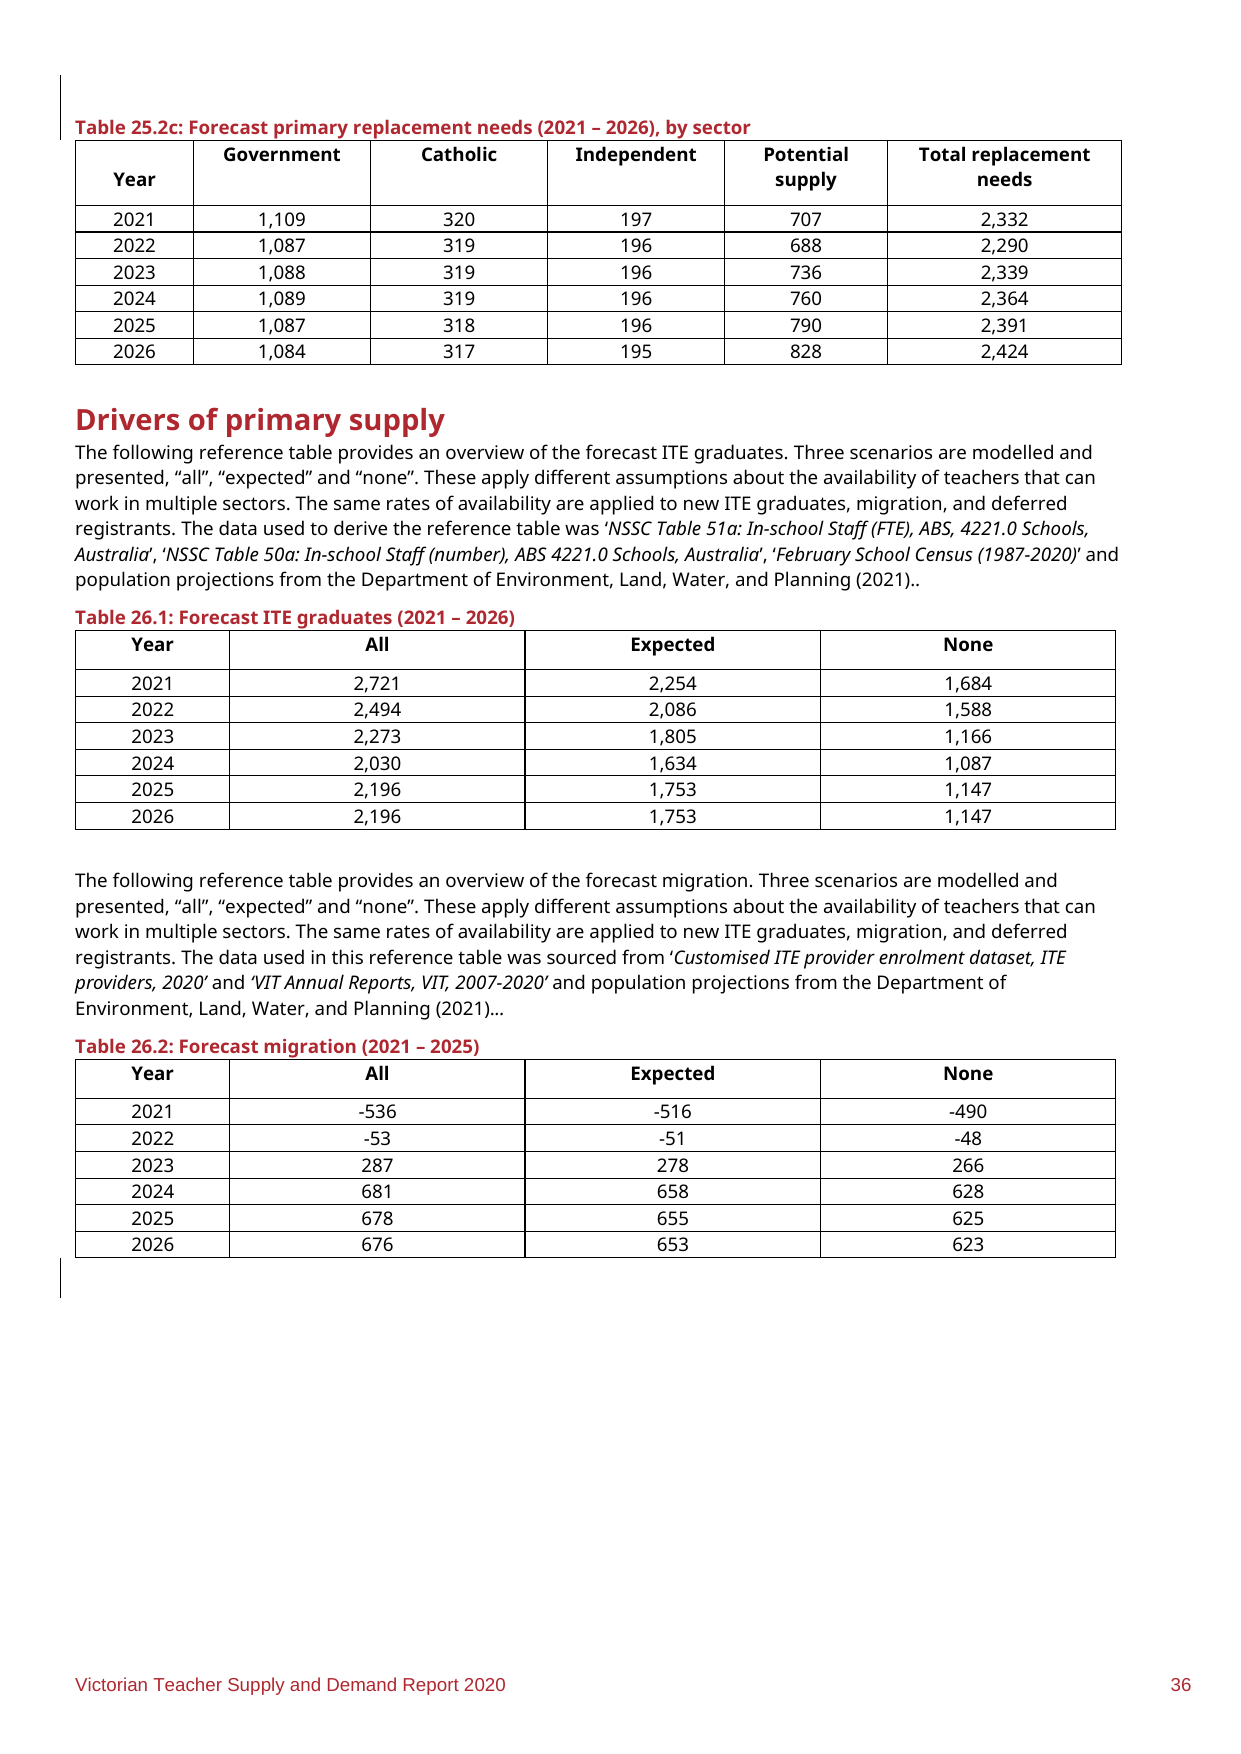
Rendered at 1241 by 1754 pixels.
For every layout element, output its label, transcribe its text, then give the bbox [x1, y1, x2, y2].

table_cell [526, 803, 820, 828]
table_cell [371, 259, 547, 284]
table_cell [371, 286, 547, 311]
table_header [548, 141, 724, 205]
subtitle Table 26.2: Forecast migration (2021 – 2025) [75, 1033, 1122, 1059]
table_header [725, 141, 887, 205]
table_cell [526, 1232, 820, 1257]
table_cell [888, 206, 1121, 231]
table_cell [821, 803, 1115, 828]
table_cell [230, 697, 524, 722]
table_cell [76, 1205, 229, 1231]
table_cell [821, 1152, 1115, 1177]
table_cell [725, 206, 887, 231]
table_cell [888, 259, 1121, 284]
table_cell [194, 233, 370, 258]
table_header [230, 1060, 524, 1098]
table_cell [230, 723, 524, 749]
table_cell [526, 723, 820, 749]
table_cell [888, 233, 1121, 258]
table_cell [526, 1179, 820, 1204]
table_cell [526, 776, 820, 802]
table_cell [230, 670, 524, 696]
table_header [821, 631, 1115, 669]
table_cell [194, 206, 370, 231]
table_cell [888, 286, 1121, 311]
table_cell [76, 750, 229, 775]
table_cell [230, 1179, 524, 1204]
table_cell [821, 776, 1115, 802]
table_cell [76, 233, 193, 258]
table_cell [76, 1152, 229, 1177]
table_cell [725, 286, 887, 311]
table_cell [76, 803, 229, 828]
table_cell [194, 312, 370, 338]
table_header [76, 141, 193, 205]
subtitle Table 26.1: Forecast ITE graduates (2021 – 2026) [75, 604, 1122, 630]
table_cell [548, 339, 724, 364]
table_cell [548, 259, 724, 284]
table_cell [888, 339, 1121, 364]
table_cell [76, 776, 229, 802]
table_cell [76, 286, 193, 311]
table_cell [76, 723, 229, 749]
text The following reference table provides an overview of the forecast ITE graduates. Three scenarios are modelled and presented, “all”, “expected” and “none”. These apply different assumptions about the availability of teachers that can work in multiple sectors. The same rates of availability are applied to new ITE graduates, migration, and deferred registrants. The data used to derive the reference table was ‘NSSC Table 51a: In-school Staff (FTE), ABS, 4221.0 Schools, Australia’, ‘NSSC Table 50a: In-school Staff (number), ABS 4221.0 Schools, Australia’, ‘February School Census (1987-2020)’ and population projections from the Department of Environment, Land, Water, and Planning (2021).. [75, 439, 1122, 592]
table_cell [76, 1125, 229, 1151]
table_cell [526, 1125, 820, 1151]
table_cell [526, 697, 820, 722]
text The following reference table provides an overview of the forecast migration. Three scenarios are modelled and presented, “all”, “expected” and “none”. These apply different assumptions about the availability of teachers that can work in multiple sectors. The same rates of availability are applied to new ITE graduates, migration, and deferred registrants. The data used in this reference table was sourced from ‘Customised ITE provider enrolment dataset, ITE providers, 2020’ and ‘VIT Annual Reports, VIT, 2007-2020’ and population projections from the Department of Environment, Land, Water, and Planning (2021)... [75, 868, 1122, 1021]
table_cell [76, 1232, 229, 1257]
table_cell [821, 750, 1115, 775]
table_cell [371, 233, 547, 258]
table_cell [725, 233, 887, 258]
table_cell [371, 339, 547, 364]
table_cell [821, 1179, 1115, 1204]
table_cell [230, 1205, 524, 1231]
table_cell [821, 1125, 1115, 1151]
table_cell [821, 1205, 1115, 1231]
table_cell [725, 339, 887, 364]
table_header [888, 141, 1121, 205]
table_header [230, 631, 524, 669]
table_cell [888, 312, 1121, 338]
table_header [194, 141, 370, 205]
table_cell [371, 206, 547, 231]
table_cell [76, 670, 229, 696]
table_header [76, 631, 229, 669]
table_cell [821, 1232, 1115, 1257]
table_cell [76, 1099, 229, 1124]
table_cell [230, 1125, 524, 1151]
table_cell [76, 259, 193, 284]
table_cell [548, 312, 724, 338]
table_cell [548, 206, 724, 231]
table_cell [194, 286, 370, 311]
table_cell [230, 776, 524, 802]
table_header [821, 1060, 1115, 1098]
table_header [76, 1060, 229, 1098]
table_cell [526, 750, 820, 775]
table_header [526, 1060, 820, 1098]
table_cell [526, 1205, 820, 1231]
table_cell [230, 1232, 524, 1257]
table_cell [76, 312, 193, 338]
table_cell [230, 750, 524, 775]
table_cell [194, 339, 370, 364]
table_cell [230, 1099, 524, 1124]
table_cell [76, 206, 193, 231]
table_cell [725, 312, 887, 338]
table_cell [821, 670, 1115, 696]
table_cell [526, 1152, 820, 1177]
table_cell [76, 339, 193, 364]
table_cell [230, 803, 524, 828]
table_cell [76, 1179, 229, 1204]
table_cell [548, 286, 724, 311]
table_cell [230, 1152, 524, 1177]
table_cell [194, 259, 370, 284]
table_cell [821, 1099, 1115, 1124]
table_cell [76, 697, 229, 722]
subtitle Drivers of primary supply [75, 399, 1122, 439]
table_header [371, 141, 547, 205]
subtitle Table 25.2c: Forecast primary replacement needs (2021 – 2026), by sector [75, 115, 1122, 140]
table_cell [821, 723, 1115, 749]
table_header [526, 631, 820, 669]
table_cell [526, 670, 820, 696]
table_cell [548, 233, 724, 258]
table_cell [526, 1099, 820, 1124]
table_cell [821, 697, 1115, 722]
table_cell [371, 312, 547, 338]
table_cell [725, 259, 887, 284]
